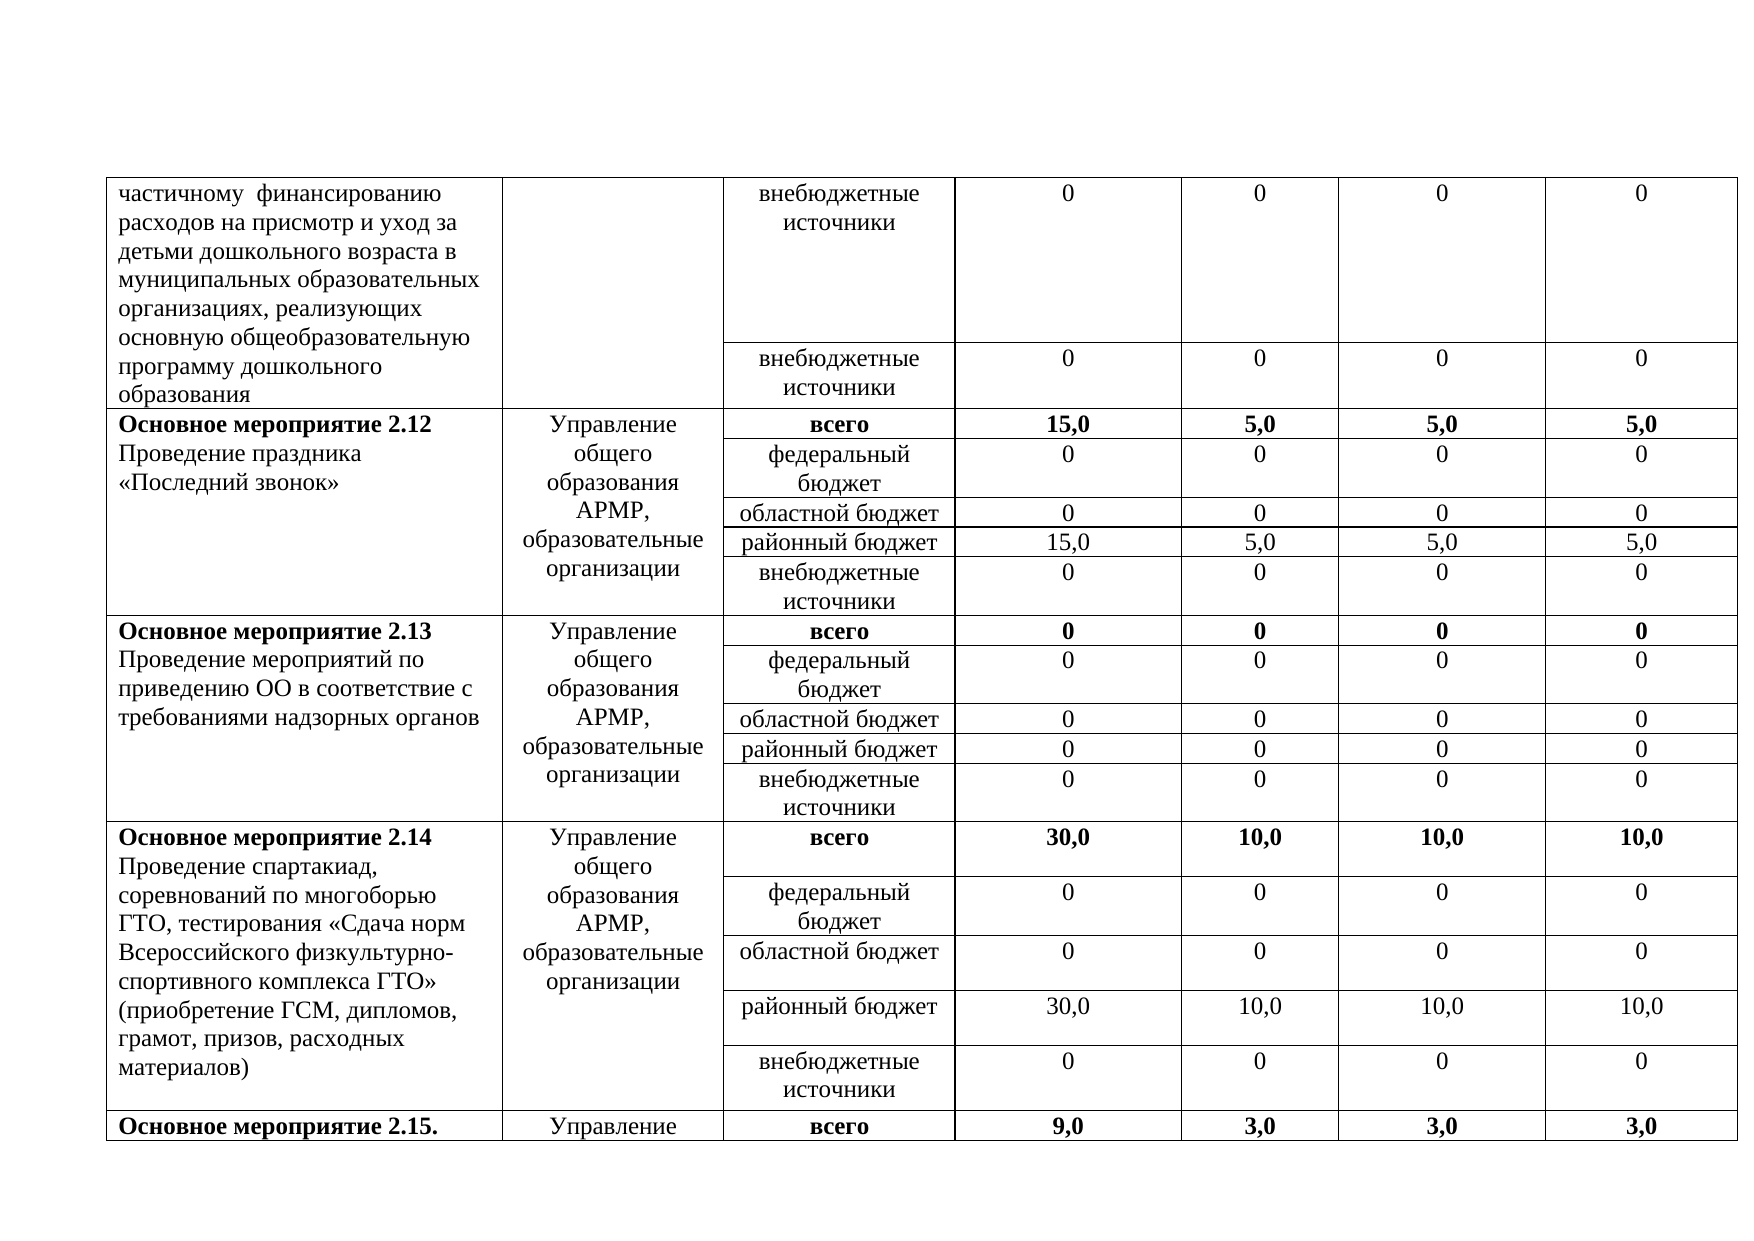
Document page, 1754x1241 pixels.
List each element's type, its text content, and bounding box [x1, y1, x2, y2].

table_cell 0 [956, 646, 1181, 703]
table_cell 0 [956, 343, 1181, 408]
table_cell внебюджетные источники [724, 178, 954, 342]
table_cell 0 [1546, 498, 1737, 526]
table_cell внебюджетные источники [724, 557, 954, 615]
table_cell 0 [1182, 343, 1338, 408]
table_cell 0 [1182, 498, 1338, 526]
table_cell 0 [1339, 557, 1545, 615]
table_cell 5,0 [1339, 528, 1545, 556]
table_cell 0 [956, 178, 1181, 342]
table_cell 0 [1339, 646, 1545, 703]
table_cell 0 [956, 704, 1181, 733]
table_cell Управление общего образования АРМР, образовательные организации [503, 616, 723, 821]
table_cell всего [724, 1111, 954, 1139]
table_cell 0 [1339, 343, 1545, 408]
table_cell 15,0 [956, 528, 1181, 556]
table_cell 0 [1546, 439, 1737, 497]
table_cell 0 [1339, 936, 1545, 990]
table_cell 0 [1182, 877, 1338, 935]
table_cell внебюджетные источники [724, 764, 954, 821]
table_cell федеральный бюджет [724, 877, 954, 935]
table_cell внебюджетные источники [724, 343, 954, 408]
table_cell 10,0 [1339, 991, 1545, 1045]
table_cell 10,0 [1339, 822, 1545, 876]
table_cell 0 [956, 936, 1181, 990]
table_cell федеральный бюджет [724, 439, 954, 497]
table_cell 5,0 [1339, 409, 1545, 438]
table_cell Управление общего образования АРМР, образовательные организации [503, 822, 723, 1110]
table_cell 30,0 [956, 822, 1181, 876]
table_cell 0 [956, 734, 1181, 763]
table_cell 0 [1546, 936, 1737, 990]
table_cell Управление общего образования АРМР, образовательные организации [503, 409, 723, 615]
table_cell 0 [1339, 877, 1545, 935]
table_cell Основное мероприятие 2.13 Проведение мероприятий по приведению ОО в соответствие с требованиями надзорных органов [107, 616, 502, 821]
table_cell 10,0 [1182, 822, 1338, 876]
table_cell 0 [956, 557, 1181, 615]
table_cell 0 [956, 439, 1181, 497]
table_cell 0 [1182, 178, 1338, 342]
table_cell областной бюджет [724, 936, 954, 990]
table_cell 0 [956, 1046, 1181, 1110]
table_cell 30,0 [956, 991, 1181, 1045]
table_cell 0 [1182, 1046, 1338, 1110]
table_cell 10,0 [1182, 991, 1338, 1045]
table_cell 0 [1546, 557, 1737, 615]
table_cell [107, 1111, 502, 1139]
table_cell всего [724, 822, 954, 876]
table_cell 5,0 [1546, 528, 1737, 556]
table_cell Основное мероприятие 2.14 Проведение спартакиад, соревнований по многоборью ГТО, тестирования «Сдача норм Всероссийского физкультурно-спортивного комплекса ГТО» (приобретение ГСМ, дипломов, грамот, призов, расходных материалов) [107, 822, 502, 1110]
table_cell 9,0 [956, 1111, 1181, 1139]
table_cell 0 [1546, 178, 1737, 342]
table_cell 0 [1546, 877, 1737, 935]
table_cell 3,0 [1339, 1111, 1545, 1139]
table_cell 3,0 [1546, 1111, 1737, 1139]
table_cell 0 [956, 764, 1181, 821]
table_cell 5,0 [1182, 528, 1338, 556]
table_cell 0 [1546, 616, 1737, 644]
table_cell 0 [1339, 704, 1545, 733]
table_cell 0 [1339, 1046, 1545, 1110]
table_cell 0 [1546, 1046, 1737, 1110]
table_cell 10,0 [1546, 991, 1737, 1045]
table_cell районный бюджет [724, 734, 954, 763]
table_cell областной бюджет [724, 498, 954, 526]
table_cell 0 [1546, 734, 1737, 763]
table_cell 0 [1182, 557, 1338, 615]
table_cell районный бюджет [724, 991, 954, 1045]
table_cell 5,0 [1546, 409, 1737, 438]
table_cell 0 [956, 877, 1181, 935]
table_cell 3,0 [1182, 1111, 1338, 1139]
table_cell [503, 1111, 723, 1139]
table_cell федеральный бюджет [724, 646, 954, 703]
table_cell 0 [956, 498, 1181, 526]
table_cell Основное мероприятие 2.12 Проведение праздника «Последний звонок» [107, 409, 502, 615]
table_cell всего [724, 409, 954, 438]
table_cell 0 [1339, 764, 1545, 821]
table_cell 0 [1546, 704, 1737, 733]
table_cell 0 [1339, 439, 1545, 497]
table_cell 0 [1546, 646, 1737, 703]
table_cell 5,0 [1182, 409, 1338, 438]
table_cell 0 [1182, 764, 1338, 821]
table_cell 0 [1182, 439, 1338, 497]
table_cell всего [724, 616, 954, 644]
table_cell 0 [956, 616, 1181, 644]
table_cell 0 [1182, 616, 1338, 644]
table_cell 0 [1339, 178, 1545, 342]
table_cell 0 [1546, 343, 1737, 408]
table_cell 0 [1339, 616, 1545, 644]
table_cell внебюджетные источники [724, 1046, 954, 1110]
table_cell 15,0 [956, 409, 1181, 438]
table_cell областной бюджет [724, 704, 954, 733]
table_cell 0 [1339, 498, 1545, 526]
table_cell 0 [1182, 734, 1338, 763]
table_cell 0 [1339, 734, 1545, 763]
table_cell районный бюджет [724, 528, 954, 556]
table_cell 0 [1182, 646, 1338, 703]
table_cell 10,0 [1546, 822, 1737, 876]
table_cell 0 [1546, 764, 1737, 821]
table_cell 0 [1182, 704, 1338, 733]
table_cell 0 [1182, 936, 1338, 990]
